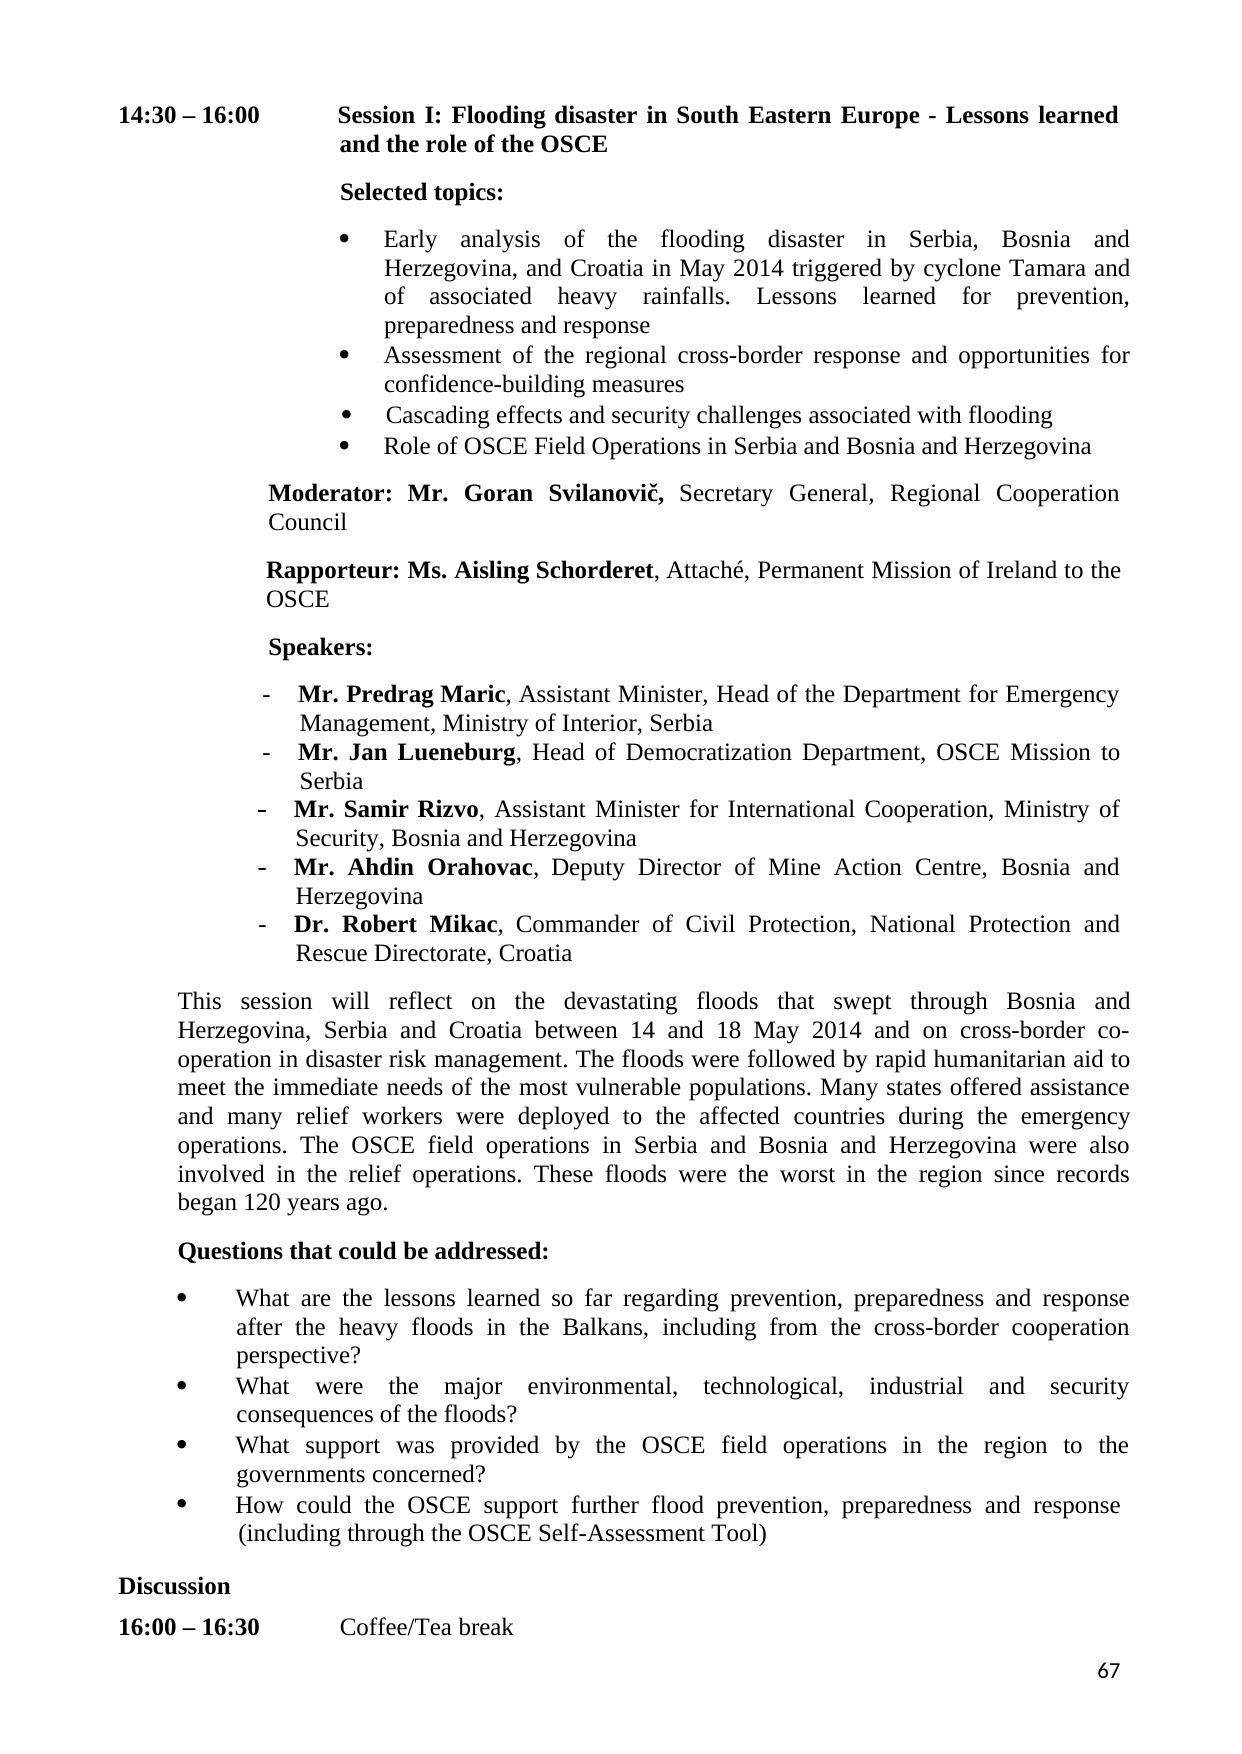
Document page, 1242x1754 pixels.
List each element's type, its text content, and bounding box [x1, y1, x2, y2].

text  How could the OSCE support further flood prevention, preparedness and response [177, 1488, 1130, 1518]
text Speakers: [268, 632, 1137, 661]
text Security, Bosnia and Herzegovina [295, 823, 1137, 852]
text Selected topics: [340, 177, 1137, 206]
text Moderator: Mr. Goran Svilanovič, Secretary General, Regional Cooperation [268, 478, 1137, 507]
text Serbia [299, 766, 1137, 794]
text  Cascading effects and security challenges associated with flooding [336, 398, 1059, 429]
text - Mr. Samir Rizvo, Assistant Minister for International Cooperation, Ministry of [258, 794, 1137, 823]
text Herzegovina [295, 881, 1137, 909]
text - Mr. Predrag Maric, Assistant Minister, Head of the Department for Emergency [262, 679, 1137, 708]
text  Role of OSCE Field Operations in Serbia and Bosnia and Herzegovina [340, 429, 1137, 459]
text Rapporteur: Ms. Aisling Schorderet, Attaché, Permanent Mission of Ireland to the [266, 555, 1137, 584]
text  Assessment of the regional cross-border response and opportunities for confidence-building measures [340, 341, 1130, 398]
text  What support was provided by the OSCE field operations in the region to the governments concerned? [177, 1431, 1130, 1488]
text - Mr. Jan Lueneburg, Head of Democratization Department, OSCE Mission to [262, 737, 1137, 766]
text OSCE [266, 584, 1137, 613]
text - Mr. Ahdin Orahovac, Deputy Director of Mine Action Centre, Bosnia and [258, 852, 1137, 881]
text Rescue Directorate, Croatia [295, 938, 1137, 967]
text Management, Ministry of Interior, Serbia [299, 708, 1137, 737]
text  What are the lessons learned so far regarding prevention, preparedness and response after the heavy floods in the Balkans, including from the cross-border cooperation perspective? [177, 1283, 1130, 1369]
text 14:30 – 16:00 Session I: Flooding disaster in South Eastern Europe - Lessons learned and the role of the OSCE [118, 100, 1130, 158]
text Council [268, 507, 1137, 536]
text This session will reflect on the devastating floods that swept through Bosnia and Herzegovina, Serbia and Croatia between 14 and 18 May 2014 and on cross-border co- operation in disaster risk management. The floods were followed by rapid humanitarian aid to meet the immediate needs of the most vulnerable populations. Many states offered assistance and many relief workers were deployed to the affected countries during the emergency operations. The OSCE field operations in Serbia and Bosnia and Herzegovina were also involved in the relief operations. These floods were the worst in the region since records began 120 years ago. [177, 986, 1130, 1216]
text  What were the major environmental, technological, industrial and security consequences of the floods? [177, 1371, 1130, 1429]
text  Early analysis of the flooding disaster in Serbia, Bosnia and Herzegovina, and Croatia in May 2014 triggered by cyclone Tamara and of associated heavy rainfalls. Lessons learned for prevention, preparedness and response [340, 225, 1130, 339]
text Questions that could be addressed: [177, 1236, 557, 1264]
text (including through the OSCE Self-Assessment Tool) [232, 1518, 772, 1547]
text - Dr. Robert Mikac, Commander of Civil Protection, National Protection and [258, 909, 1137, 938]
